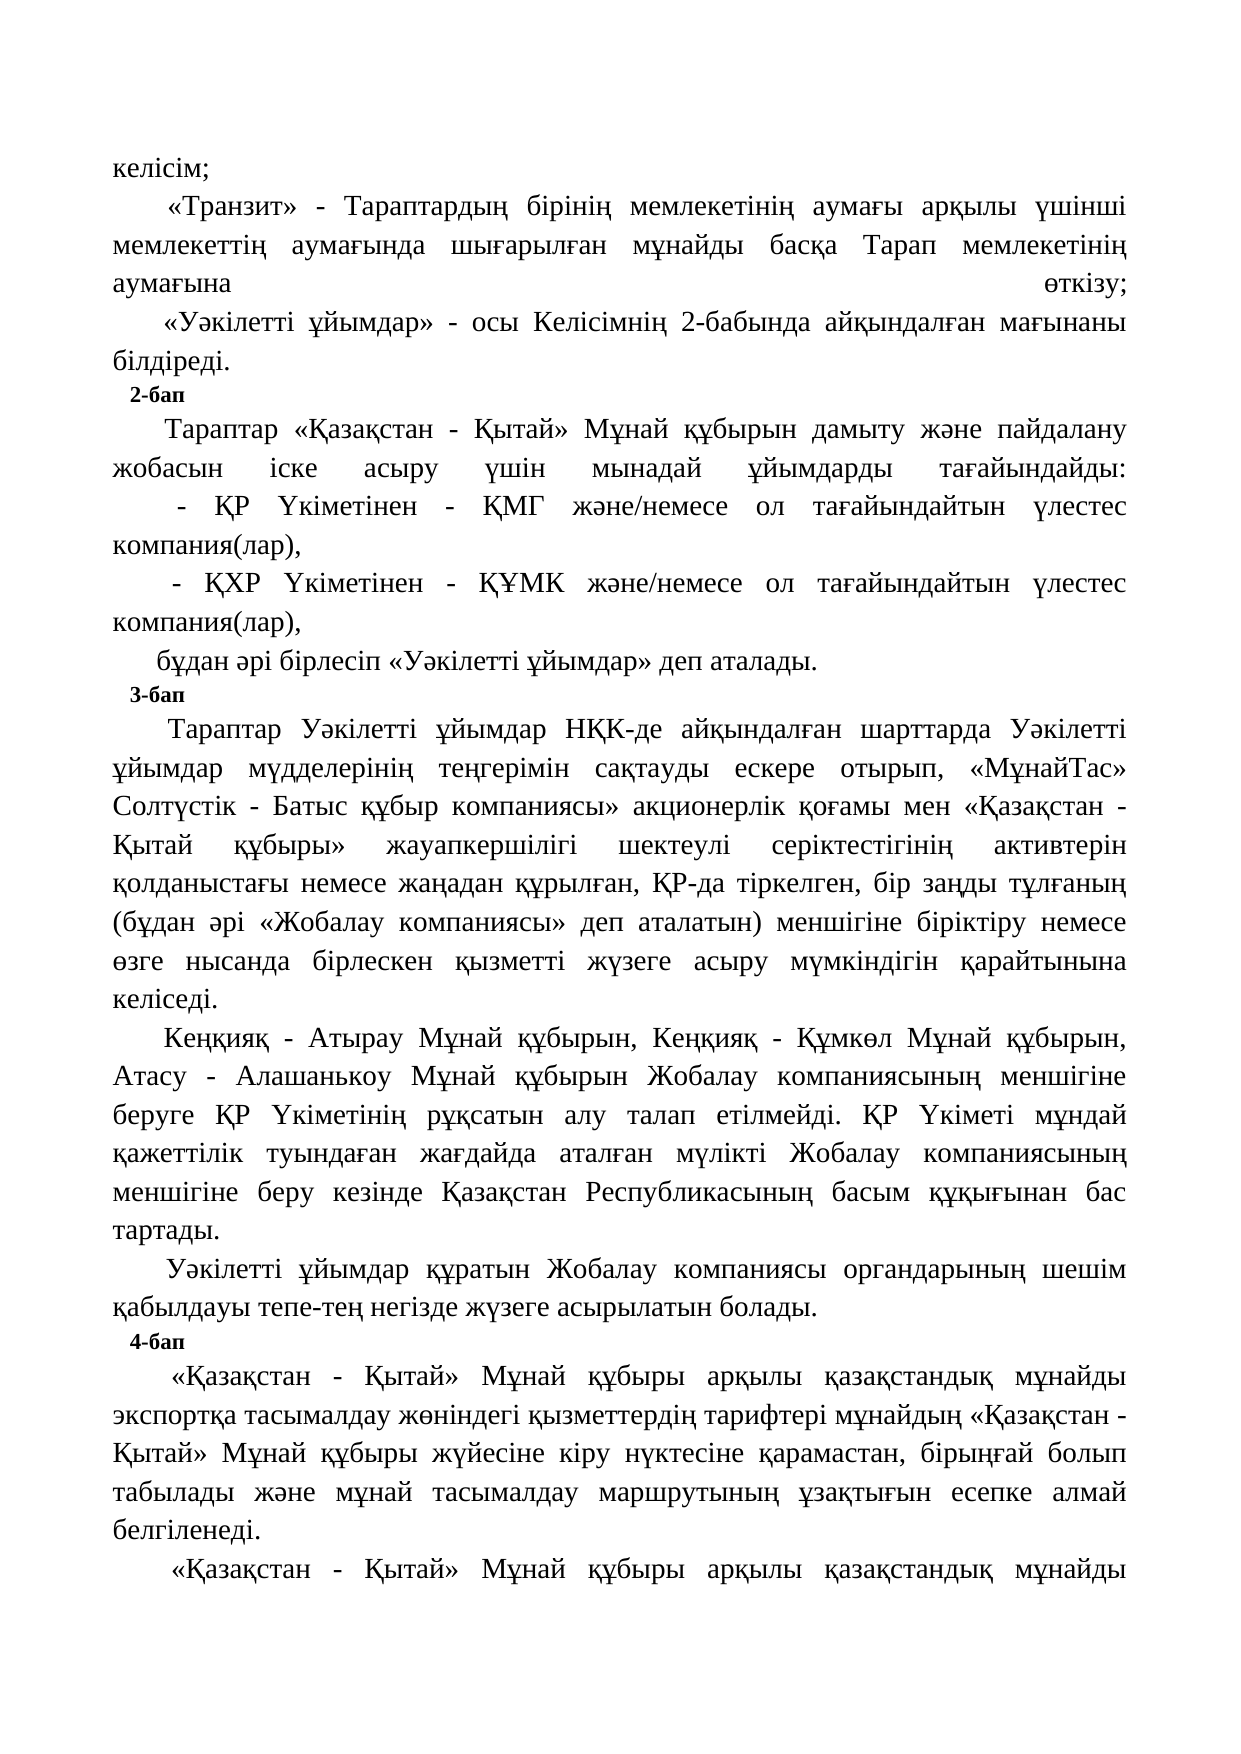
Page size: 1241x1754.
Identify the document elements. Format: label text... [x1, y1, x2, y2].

text Тараптар Уәкілетті ұйымдар НҚК-де айқындалған шарттарда Уәкілетті ұйымдар мүдделерінің теңгерімін сақтауды ескере отырып, «МұнайТас» Солтүстік - Батыс құбыр компаниясы» акционерлік қоғамы мен «Қазақстан - Қытай құбыры» жауапкершілігі шектеулі серіктестігінің активтерін қолданыстағы немесе жаңадан құрылған, ҚР-да тіркелген, бір заңды тұлғаның (бұдан әрі «Жобалау компаниясы» деп аталатын) меншігіне біріктіру немесе өзге нысанда бірлескен қызметті жүзеге асыру мүмкіндігін қарайтынына келіседі. Кеңқияқ - Атырау Мұнай құбырын, Кеңқияқ - Құмкөл Мұнай құбырын, Атасу - Алашанькоу Мұнай құбырын Жобалау компаниясының меншігіне беруге ҚР Үкіметінің рұқсатын алу талап етілмейді. ҚР Үкіметі мұндай қажеттілік туындаған жағдайда аталған мүлікті Жобалау компаниясының меншігіне беру кезінде Қазақстан Республикасының басым құқығынан бас тартады. Уәкілетті ұйымдар құратын Жобалау компаниясы органдарының шешім қабылдауы тепе-тең негізде жүзеге асырылатын болады. [112, 711, 1128, 1323]
text 2-бап [112, 381, 1128, 408]
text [112, 150, 1128, 376]
text 4-бап [112, 1328, 1128, 1354]
text 3-бап [112, 681, 1128, 708]
text Тараптар «Қазақстан - Қытай» Мұнай құбырын дамыту және пайдалану жобасын іске асыру үшін мынадай ұйымдарды тағайындайды: - ҚР Үкіметінен - ҚМГ және/немесе ол тағайындайтын үлестес компания(лар), - ҚХР Үкіметінен - ҚҰМК және/немесе ол тағайындайтын үлестес компания(лар), бұдан әрі бірлесіп «Уәкілетті ұйымдар» деп аталады. [112, 411, 1128, 676]
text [112, 1358, 1128, 1584]
